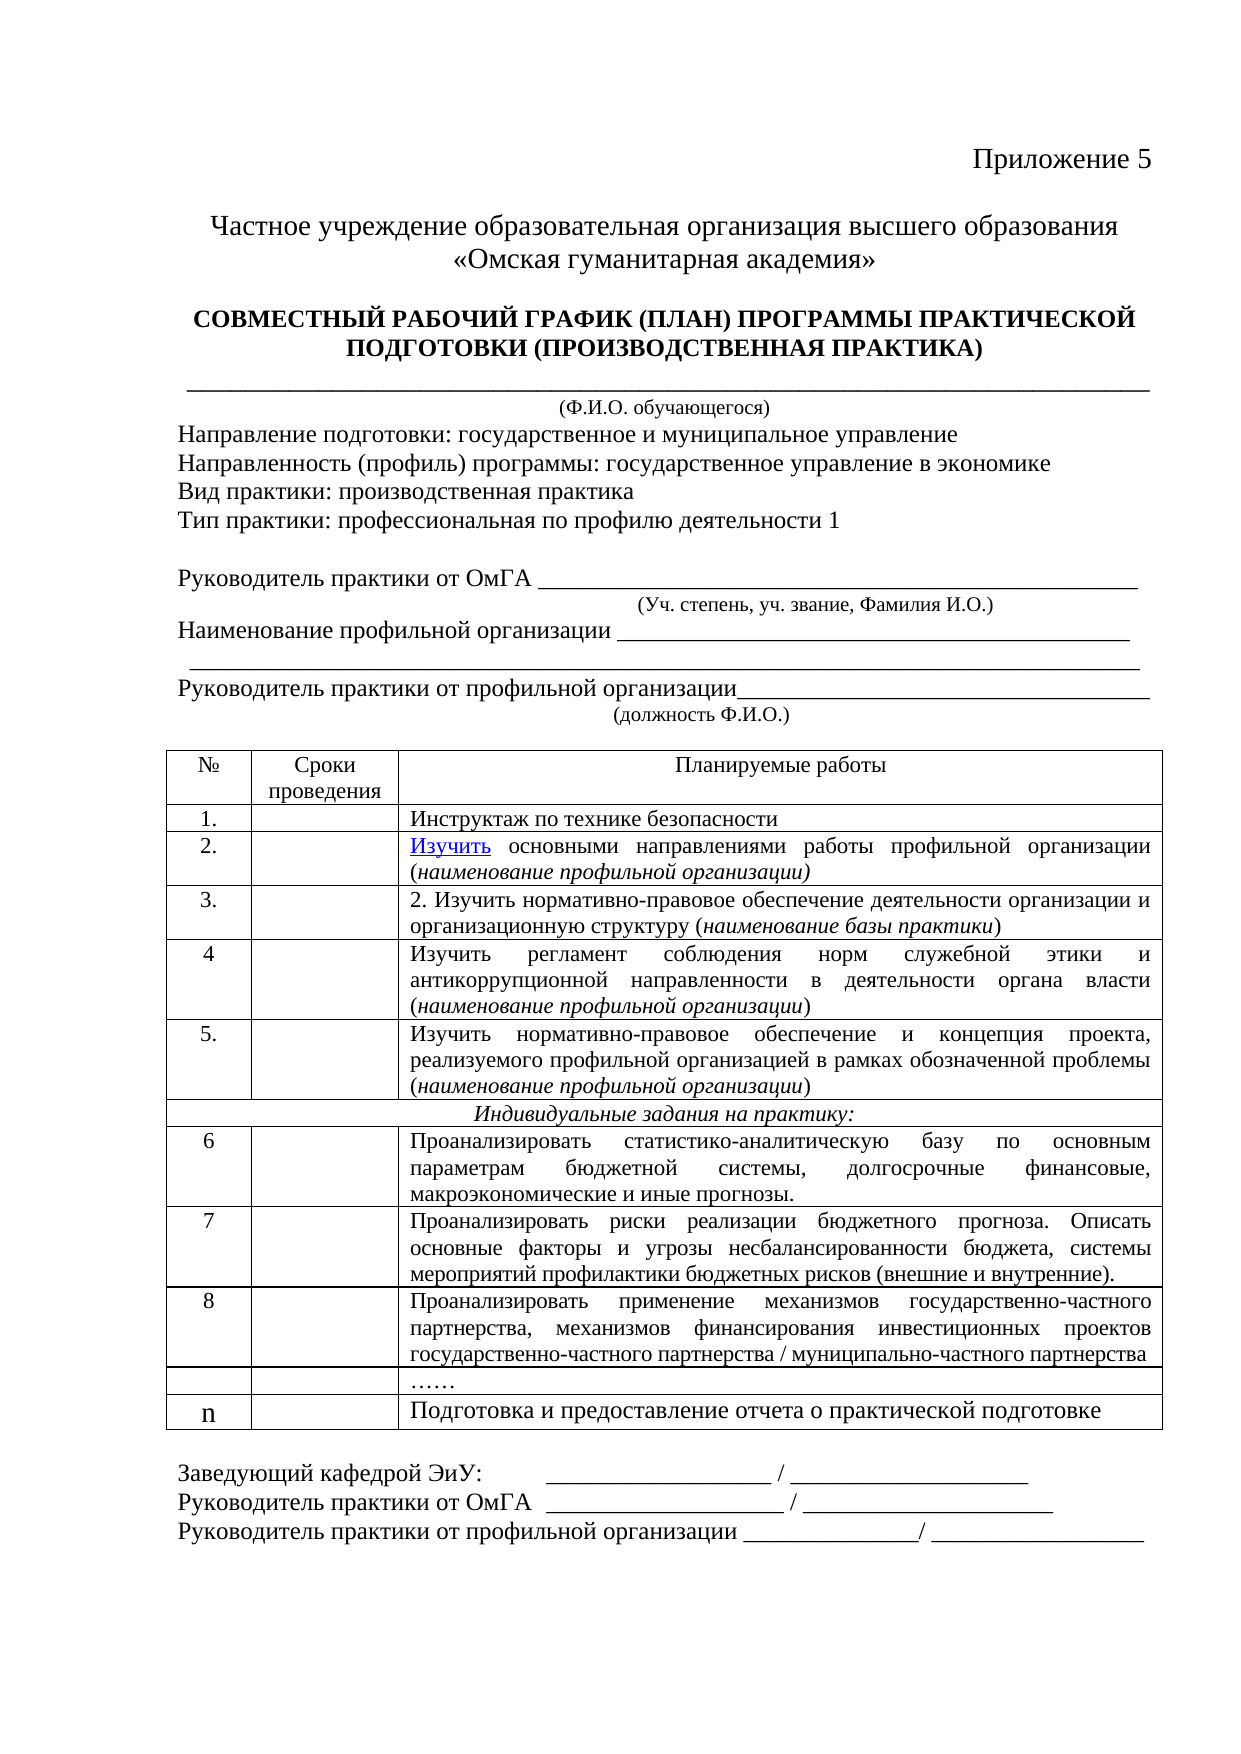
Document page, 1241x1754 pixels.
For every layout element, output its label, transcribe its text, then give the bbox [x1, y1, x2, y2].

text Руководитель практики от профильной организации ______________/ _________________ [191, 1516, 1152, 1544]
table_cell [252, 1207, 398, 1286]
text __________________________________________________________________ (Ф.И.О. обучающегося) [177, 361, 1152, 419]
text (должность Ф.И.О.) [177, 702, 1152, 726]
table_cell [252, 1395, 398, 1428]
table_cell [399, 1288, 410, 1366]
table_cell n [167, 1395, 251, 1428]
text Частное учреждение образовательная организация высшего образования «Омская гуманитарная академия» [177, 208, 1152, 275]
table_cell [252, 1288, 398, 1366]
table_cell Изучить основными направлениями работы профильной организации (наименование профильной организации) [399, 832, 1162, 885]
table_header № [167, 751, 251, 804]
text Приложение 5 [177, 141, 1152, 174]
table_cell 3. [167, 886, 251, 938]
text Руководитель практики от ОмГА ________________________________________________ [177, 563, 1152, 591]
text СОВМЕСТНЫЙ РАБОЧИЙ ГРАФИК (ПЛАН) ПРОГРАММЫ ПРАКТИЧЕСКОЙ ПОДГОТОВКИ (ПРОИЗВОДСТВЕННАЯ ПРАКТИКА) [177, 304, 1152, 361]
table_cell Изучить регламент соблюдения норм служебной этики и антикоррупционной направленности в деятельности органа власти (наименование профильной организации) [399, 940, 1162, 1019]
text Направленность (профиль) программы: государственное управление в экономике [177, 448, 1152, 476]
text Руководитель практики от ОмГА ___________________ / ____________________ [177, 1487, 1152, 1516]
text Направление подготовки: государственное и муниципальное управление [177, 419, 1152, 448]
text Наименование профильной организации _________________________________________ [177, 616, 1152, 644]
table_cell 5. [167, 1020, 251, 1099]
text Руководитель практики от профильной организации_________________________________ [177, 673, 1152, 702]
table_cell Подготовка и предоставление отчета о практической подготовке [399, 1395, 1162, 1428]
table_cell 8 [167, 1288, 251, 1366]
table_cell Инструктаж по технике безопасности [399, 805, 1162, 831]
table_cell [252, 832, 398, 885]
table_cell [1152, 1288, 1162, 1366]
text ____________________________________________________________________________ [177, 644, 1152, 673]
table_cell Изучить нормативно-правовое обеспечение и концепция проекта, реализуемого профильной организацией в рамках обозначенной проблемы (наименование профильной организации) [399, 1020, 1162, 1099]
table_cell …… [399, 1368, 1162, 1394]
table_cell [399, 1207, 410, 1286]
table_cell [167, 1368, 251, 1394]
text Заведующий кафедрой ЭиУ: __________________ / ___________________ [177, 1458, 1152, 1487]
table_cell [252, 805, 398, 831]
table_cell 1. [167, 805, 251, 831]
table_cell 7 [167, 1207, 251, 1286]
text (Уч. степень, уч. звание, Фамилия И.О.) [177, 591, 1152, 616]
table_cell 6 [167, 1127, 251, 1206]
table_cell [252, 1020, 398, 1099]
table_header Сроки проведения [252, 751, 398, 804]
table_cell 2. [167, 832, 251, 885]
table_cell Индивидуальные задания на практику: [167, 1100, 1162, 1126]
table_cell [252, 1127, 398, 1206]
table_cell Проанализировать статистико-аналитическую базу по основным параметрам бюджетной системы, долгосрочные финансовые, макроэкономические и иные прогнозы. [399, 1127, 1162, 1206]
text Тип практики: профессиональная по профилю деятельности 1 [177, 505, 1152, 534]
table_header Планируемые работы [399, 751, 1162, 804]
table_cell [252, 940, 398, 1019]
table_cell [252, 1368, 398, 1394]
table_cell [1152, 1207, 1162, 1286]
text Вид практики: производственная практика [177, 476, 1152, 505]
table_cell 2. Изучить нормативно-правовое обеспечение деятельности организации и организационную структуру (наименование базы практики) [399, 886, 1162, 938]
table_cell 4 [167, 940, 251, 1019]
table_cell [252, 886, 398, 938]
